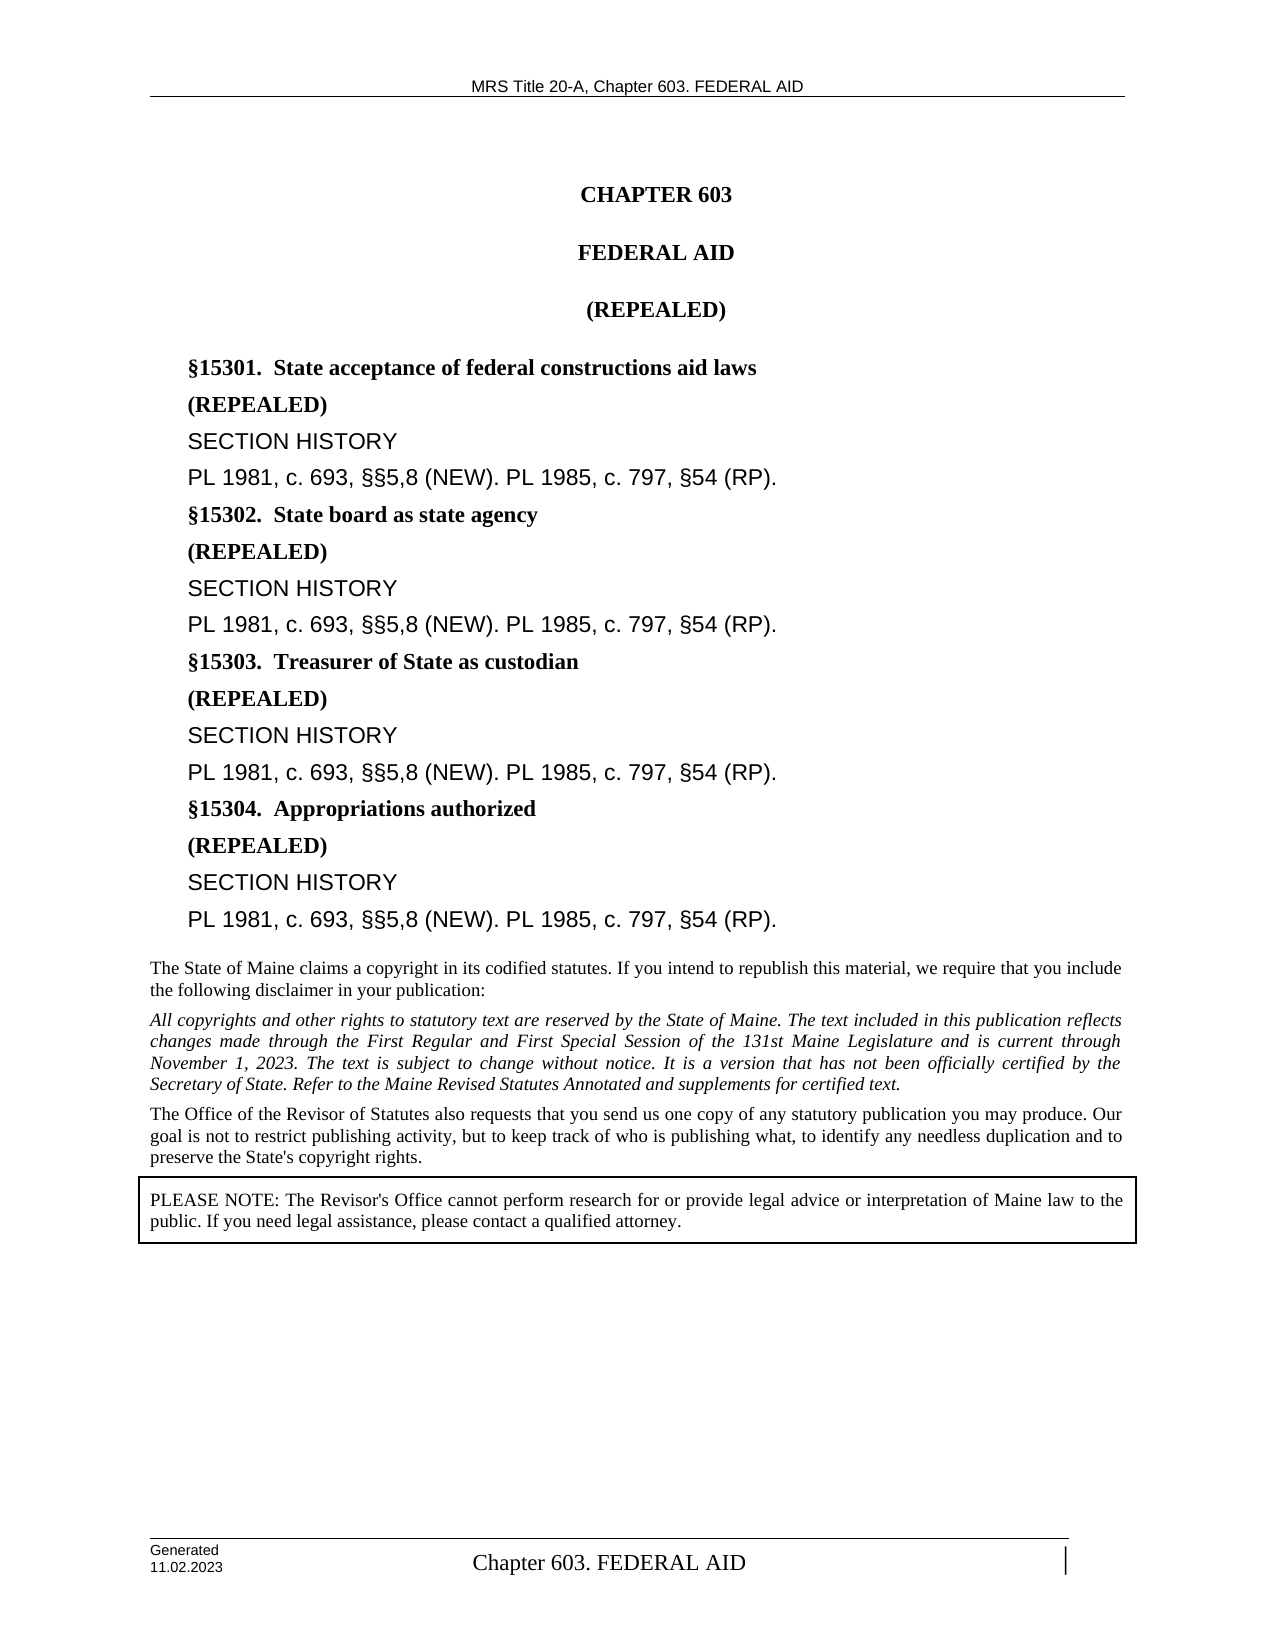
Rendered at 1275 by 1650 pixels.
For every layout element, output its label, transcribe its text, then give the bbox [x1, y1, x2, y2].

text PL 1981, c. 693, §§5,8 (NEW). PL 1985, c. 797, §54 (RP). [187, 758, 1125, 785]
text All copyrights and other rights to statutory text are reserved by the State of Maine. The text included in this publication reflects changes made through the First Regular and First Special Session of the 131st Maine Legislature and is current through November 1, 2023 . The text is subject to change without notice. It is a version that has not been officially certified by the Secretary of State. Refer to the Maine Revised Statutes Annotated and supplements for certified text. [150, 1008, 1125, 1095]
text (REPEALED) [187, 832, 1125, 858]
text The State of Maine claims a copyright in its codified statutes. If you intend to republish this material, we require that you include the following disclaimer in your publication: [150, 957, 1125, 1000]
text FEDERAL AID [187, 239, 1125, 265]
text (REPEALED) [187, 296, 1125, 323]
text §15301. State acceptance of federal constructions aid laws [187, 354, 1125, 380]
text The Office of the Revisor of Statutes also requests that you send us one copy of any statutory publication you may produce. Our goal is not to restrict publishing activity, but to keep track of who is publishing what, to identify any needless duplication and to preserve the State's copyright rights. [150, 1103, 1125, 1168]
text SECTION HISTORY [187, 575, 1125, 601]
text (REPEALED) [187, 685, 1125, 711]
text §15304. Appropriations authorized [187, 795, 1125, 822]
text PL 1981, c. 693, §§5,8 (NEW). PL 1985, c. 797, §54 (RP). [187, 464, 1125, 491]
text CHAPTER 603 [187, 181, 1125, 208]
text (REPEALED) [187, 391, 1125, 417]
text PLEASE NOTE: The Revisor's Office cannot perform research for or provide legal advice or interpretation of Maine law to the public. If you need legal assistance, please contact a qualified attorney. [140, 1178, 1135, 1242]
text SECTION HISTORY [187, 869, 1125, 895]
text §15303. Treasurer of State as custodian [187, 648, 1125, 674]
text SECTION HISTORY [187, 428, 1125, 454]
text (REPEALED) [187, 538, 1125, 564]
text PL 1981, c. 693, §§5,8 (NEW). PL 1985, c. 797, §54 (RP). [187, 611, 1125, 638]
text PL 1981, c. 693, §§5,8 (NEW). PL 1985, c. 797, §54 (RP). [187, 906, 1125, 932]
text §15302. State board as state agency [187, 501, 1125, 527]
text SECTION HISTORY [187, 722, 1125, 748]
